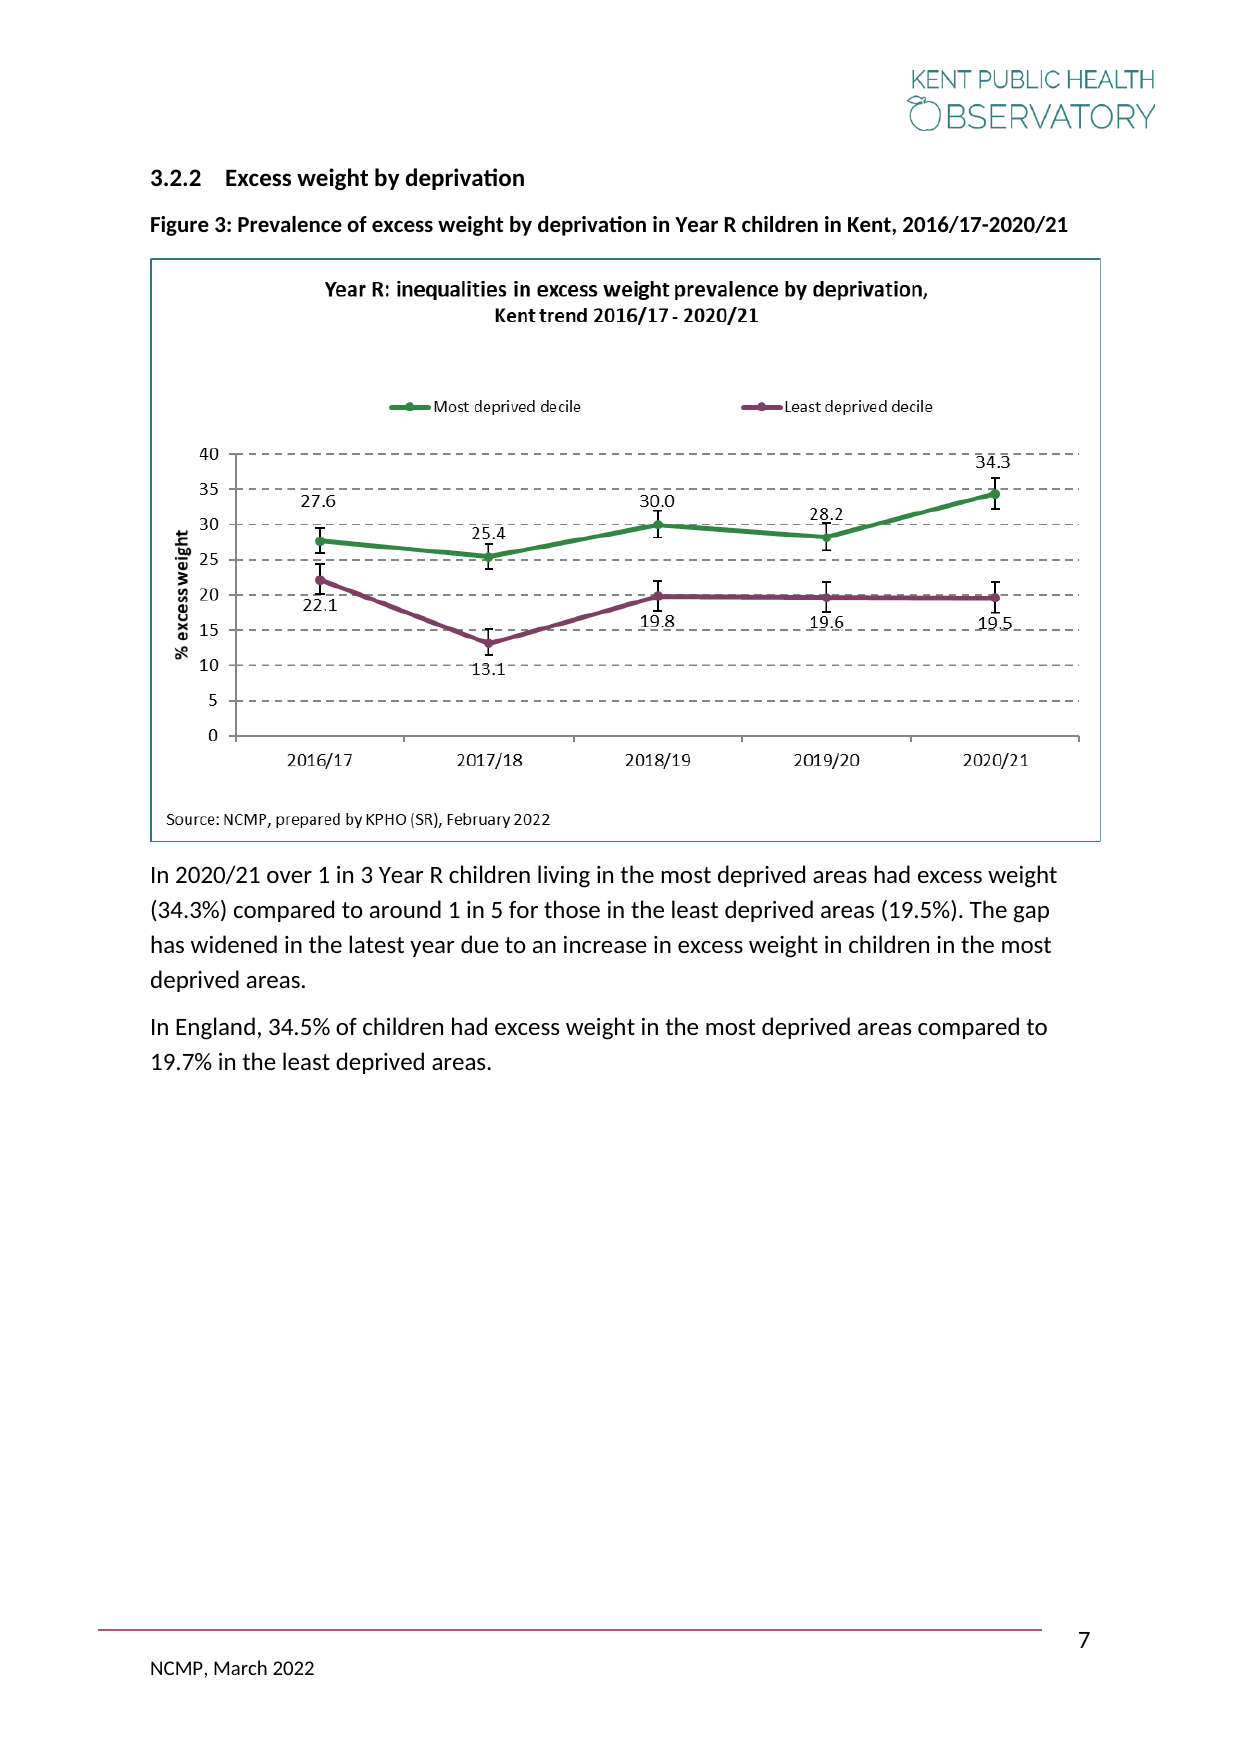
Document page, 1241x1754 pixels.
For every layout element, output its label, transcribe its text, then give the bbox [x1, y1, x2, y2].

picture [906, 70, 1155, 131]
text In England, 34.5% of children had excess weight in the most deprived areas compared to 19.7% in the least deprived areas. [150, 1012, 1090, 1077]
subtitle Excess weight by deprivation [150, 162, 1090, 193]
text Figure 3: Prevalence of excess weight by deprivation in Year R children in Kent, 2016/17-2020/21 [150, 210, 1090, 238]
text In 2020/21 over 1 in 3 Year R children living in the most deprived areas had excess weight (34.3%) compared to around 1 in 5 for those in the least deprived areas (19.5%). The gap has widened in the latest year due to an increase in excess weight in children in the most deprived areas. [150, 859, 1090, 994]
picture [150, 258, 1101, 842]
